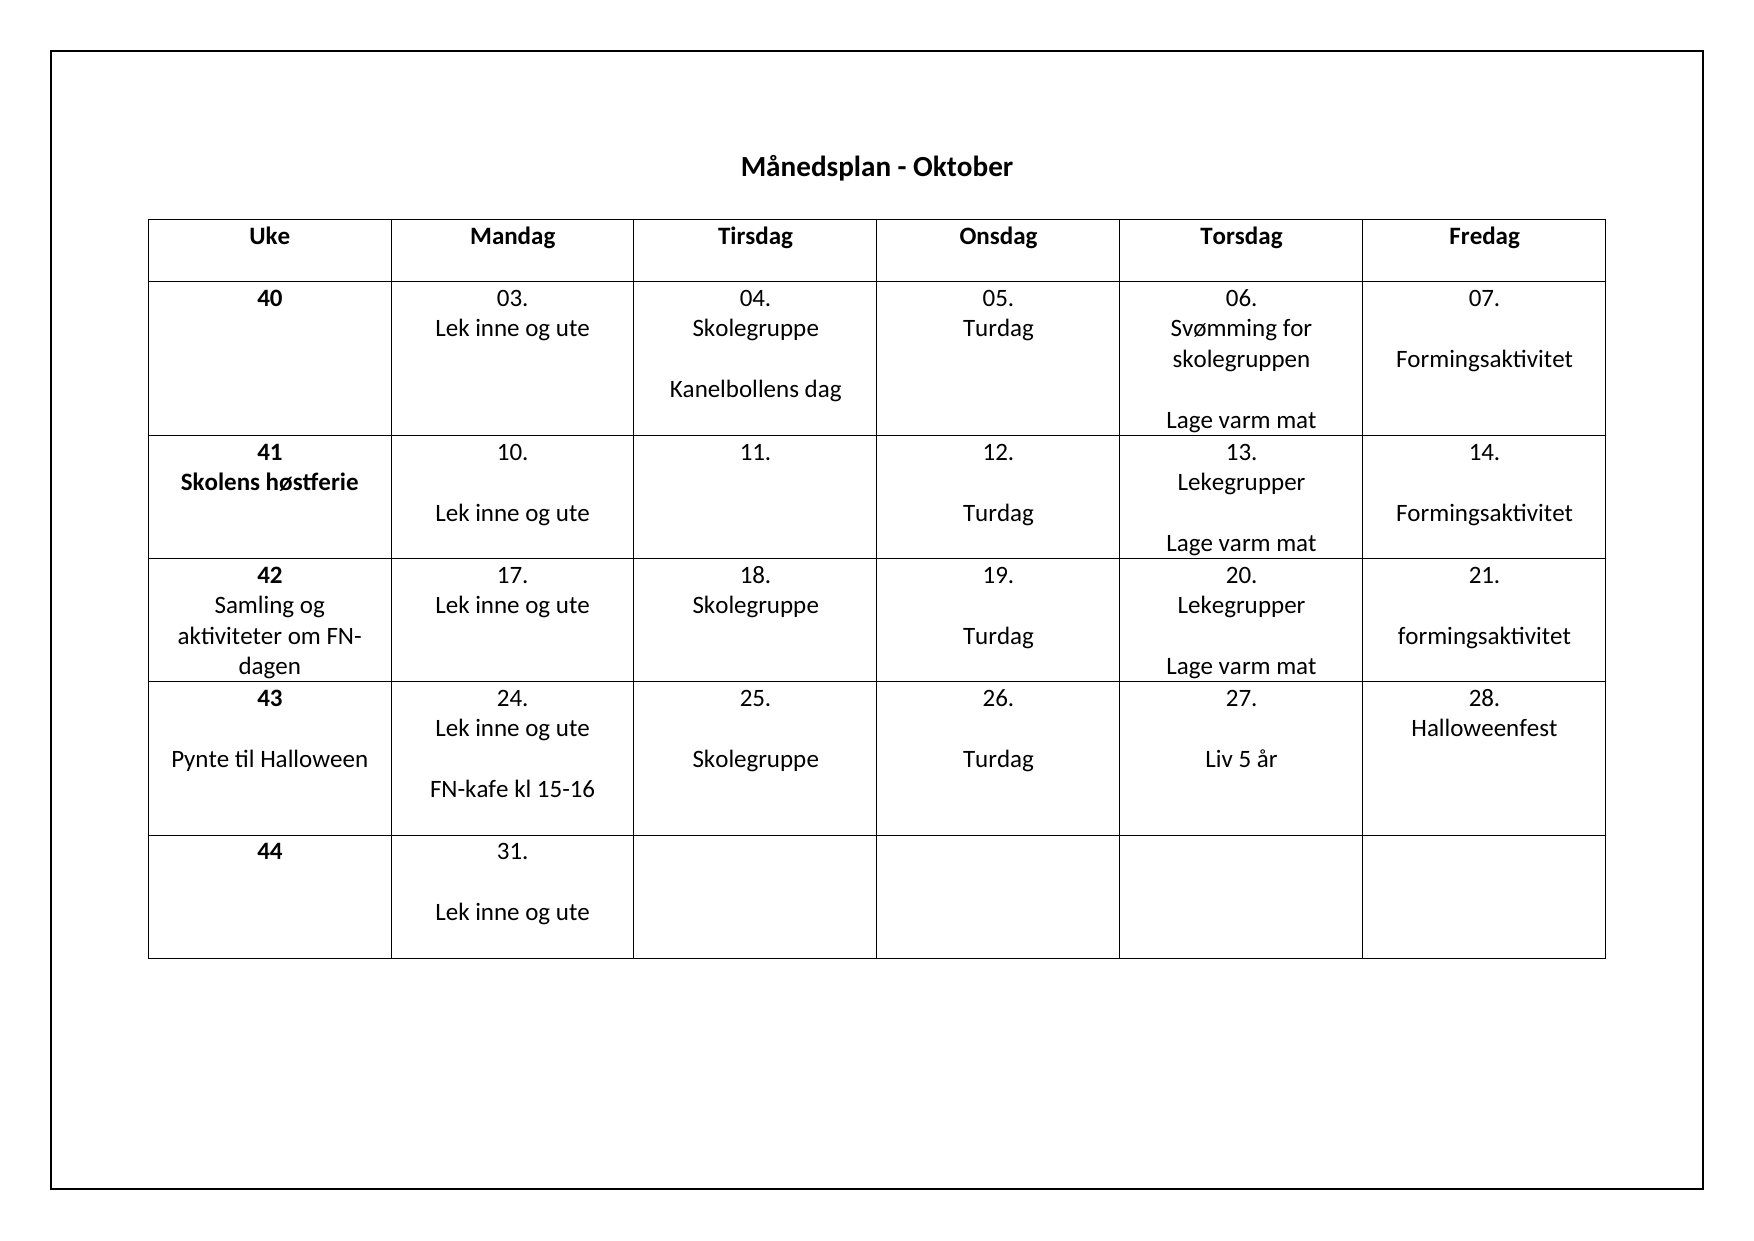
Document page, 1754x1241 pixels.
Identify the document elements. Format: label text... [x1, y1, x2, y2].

table_cell 14. Formingsaktivitet [1363, 436, 1605, 558]
table_header Uke [149, 220, 391, 281]
table_cell 05. Turdag [877, 282, 1119, 434]
table_cell 21. formingsaktivitet [1363, 559, 1605, 681]
table_cell 03. Lek inne og ute [392, 282, 633, 434]
table_cell 12. Turdag [877, 436, 1119, 558]
table_cell [634, 836, 876, 958]
table_header Fredag [1363, 220, 1605, 281]
table_cell 44 [149, 836, 391, 958]
table_cell 10. Lek inne og ute [392, 436, 633, 558]
table_cell 18. Skolegruppe [634, 559, 876, 681]
table_cell 28. Halloweenfest [1363, 682, 1605, 834]
table_cell 17. Lek inne og ute [392, 559, 633, 681]
table_cell 26. Turdag [877, 682, 1119, 834]
table_header Torsdag [1120, 220, 1362, 281]
table_cell 20. Lekegrupper Lage varm mat [1120, 559, 1362, 681]
table_cell 40 [149, 282, 391, 434]
table_cell 13. Lekegrupper Lage varm mat [1120, 436, 1362, 558]
table_cell 06. Svømming for skolegruppen Lage varm mat [1120, 282, 1362, 434]
table_cell 27. Liv 5 år [1120, 682, 1362, 834]
table_header Tirsdag [634, 220, 876, 281]
table_cell [1120, 836, 1362, 958]
table_cell 11. [634, 436, 876, 558]
table_cell 42 Samling og aktiviteter om FN-dagen [149, 559, 391, 681]
table_header Onsdag [877, 220, 1119, 281]
table_cell 25. Skolegruppe [634, 682, 876, 834]
table_header Mandag [392, 220, 633, 281]
table_cell 07. Formingsaktivitet [1363, 282, 1605, 434]
table_cell [877, 836, 1119, 958]
table_cell 04. Skolegruppe Kanelbollens dag [634, 282, 876, 434]
table_cell 24. Lek inne og ute FN-kafe kl 15-16 [392, 682, 633, 834]
table_cell 43 Pynte til Halloween [149, 682, 391, 834]
text Månedsplan - Oktober [148, 148, 1606, 183]
table_cell [1363, 836, 1605, 958]
table_cell 41 Skolens høstferie [149, 436, 391, 558]
table_cell 31. Lek inne og ute [392, 836, 633, 958]
table_cell 19. Turdag [877, 559, 1119, 681]
